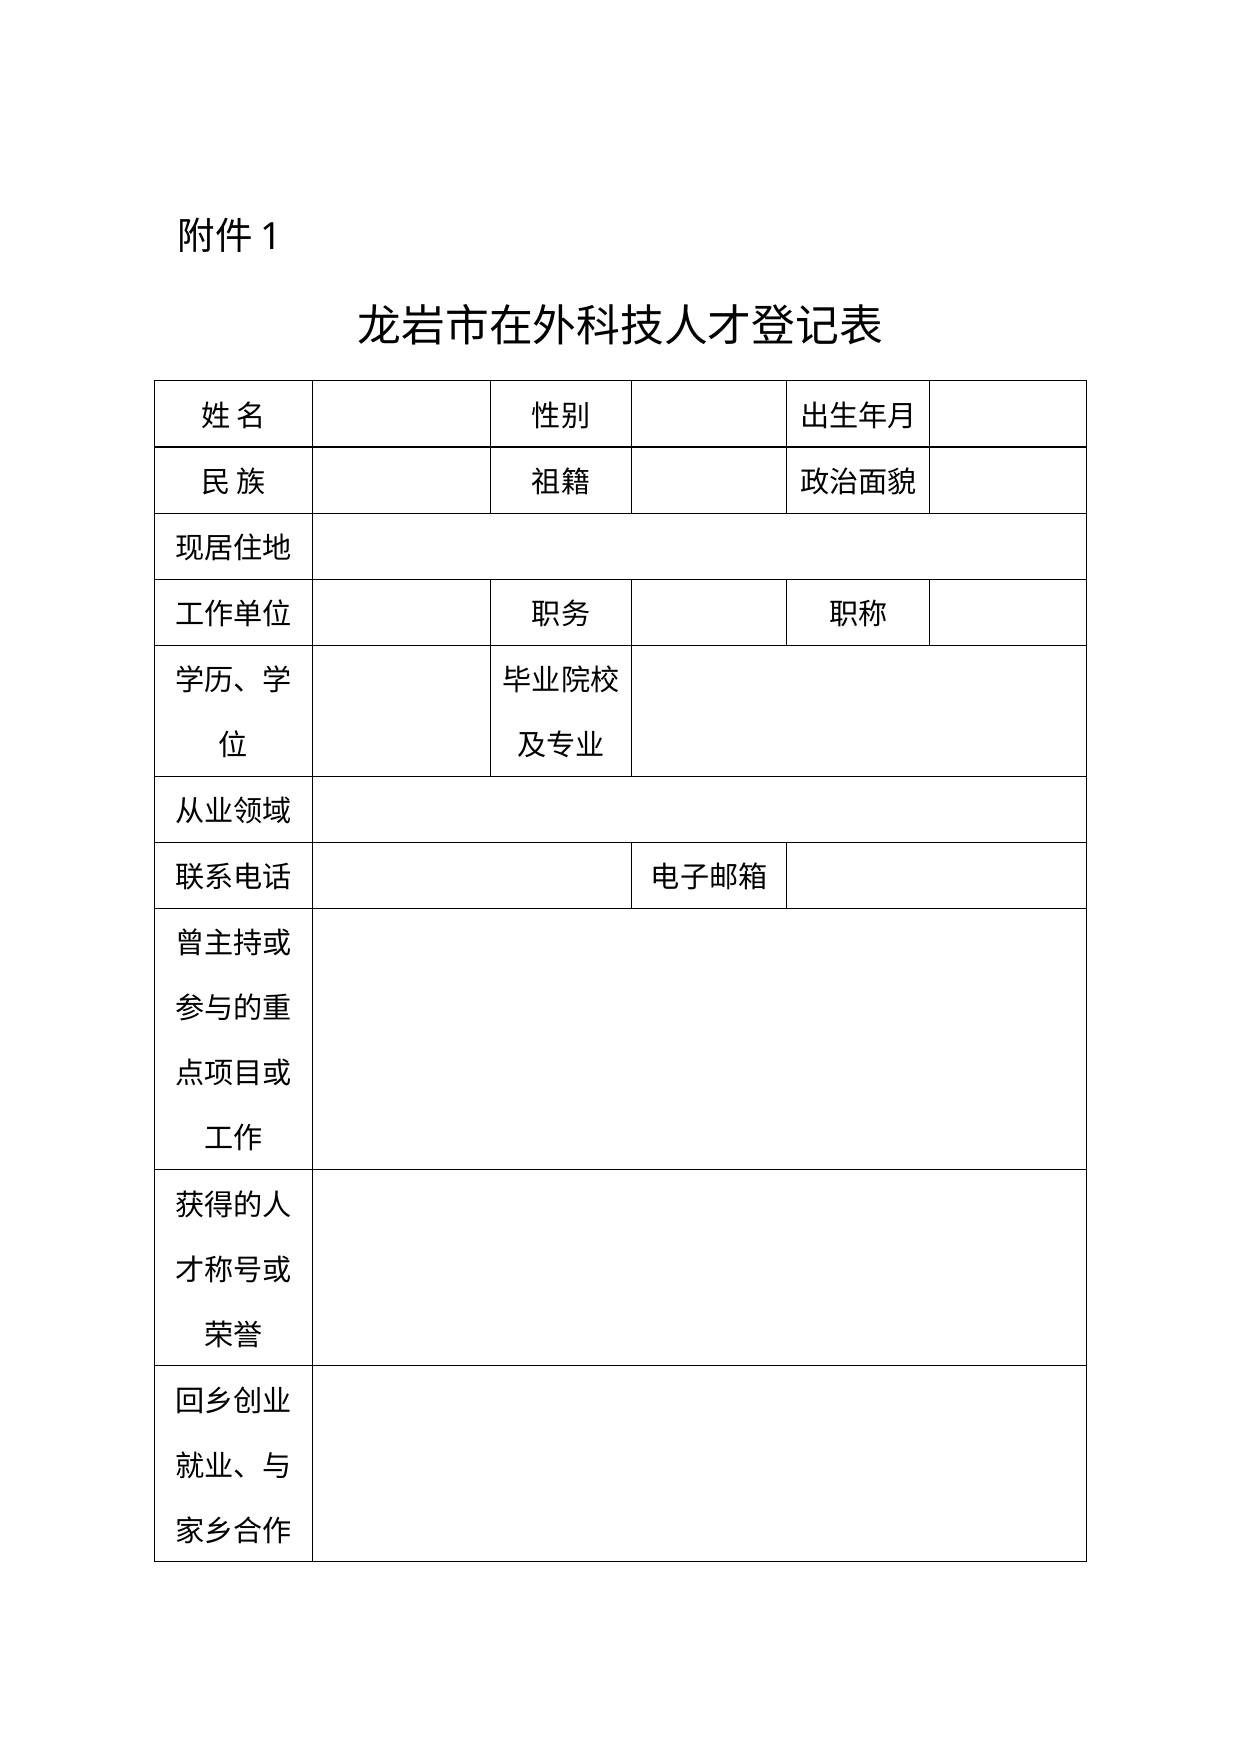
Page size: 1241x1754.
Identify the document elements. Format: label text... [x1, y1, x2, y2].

table_cell [632, 580, 786, 644]
table_header 出生年月 [787, 381, 929, 446]
table_cell 毕业院校 及专业 [491, 646, 631, 776]
table_header [632, 381, 786, 446]
text 附件1 [177, 200, 1063, 265]
table_cell [632, 448, 786, 512]
table_cell 从业领域 [155, 777, 312, 842]
table_cell 工作单位 [155, 580, 312, 644]
table_cell [313, 646, 490, 776]
table_header 姓 名 [155, 381, 312, 446]
table_cell [787, 843, 1086, 908]
table_cell [313, 1366, 1086, 1561]
table_cell 职务 [491, 580, 631, 644]
table_cell [313, 580, 490, 644]
table_cell [632, 646, 1086, 776]
table_cell [930, 448, 1086, 512]
table_cell 现居住地 [155, 514, 312, 578]
table_cell 民 族 [155, 448, 312, 512]
table_cell [313, 514, 1086, 578]
table_cell [313, 909, 1086, 1169]
table_cell [313, 448, 490, 512]
table_header [313, 381, 490, 446]
table_cell 获得的人才称号或荣誉 [155, 1170, 312, 1365]
table_header 性别 [491, 381, 631, 446]
table_cell 曾主持或参与的重点项目或工作 [155, 909, 312, 1169]
table_cell [930, 580, 1086, 644]
table_cell [313, 777, 1086, 842]
table_cell [313, 1170, 1086, 1365]
text 龙岩市在外科技人才登记表 [177, 290, 1063, 355]
table_cell 祖籍 [491, 448, 631, 512]
table_cell 职称 [787, 580, 929, 644]
table_cell 政治面貌 [787, 448, 929, 512]
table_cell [155, 1366, 312, 1561]
table_cell 电子邮箱 [632, 843, 786, 908]
table_cell 学历、学位 [155, 646, 312, 776]
table_cell [313, 843, 631, 908]
table_header [930, 381, 1086, 446]
table_cell 联系电话 [155, 843, 312, 908]
